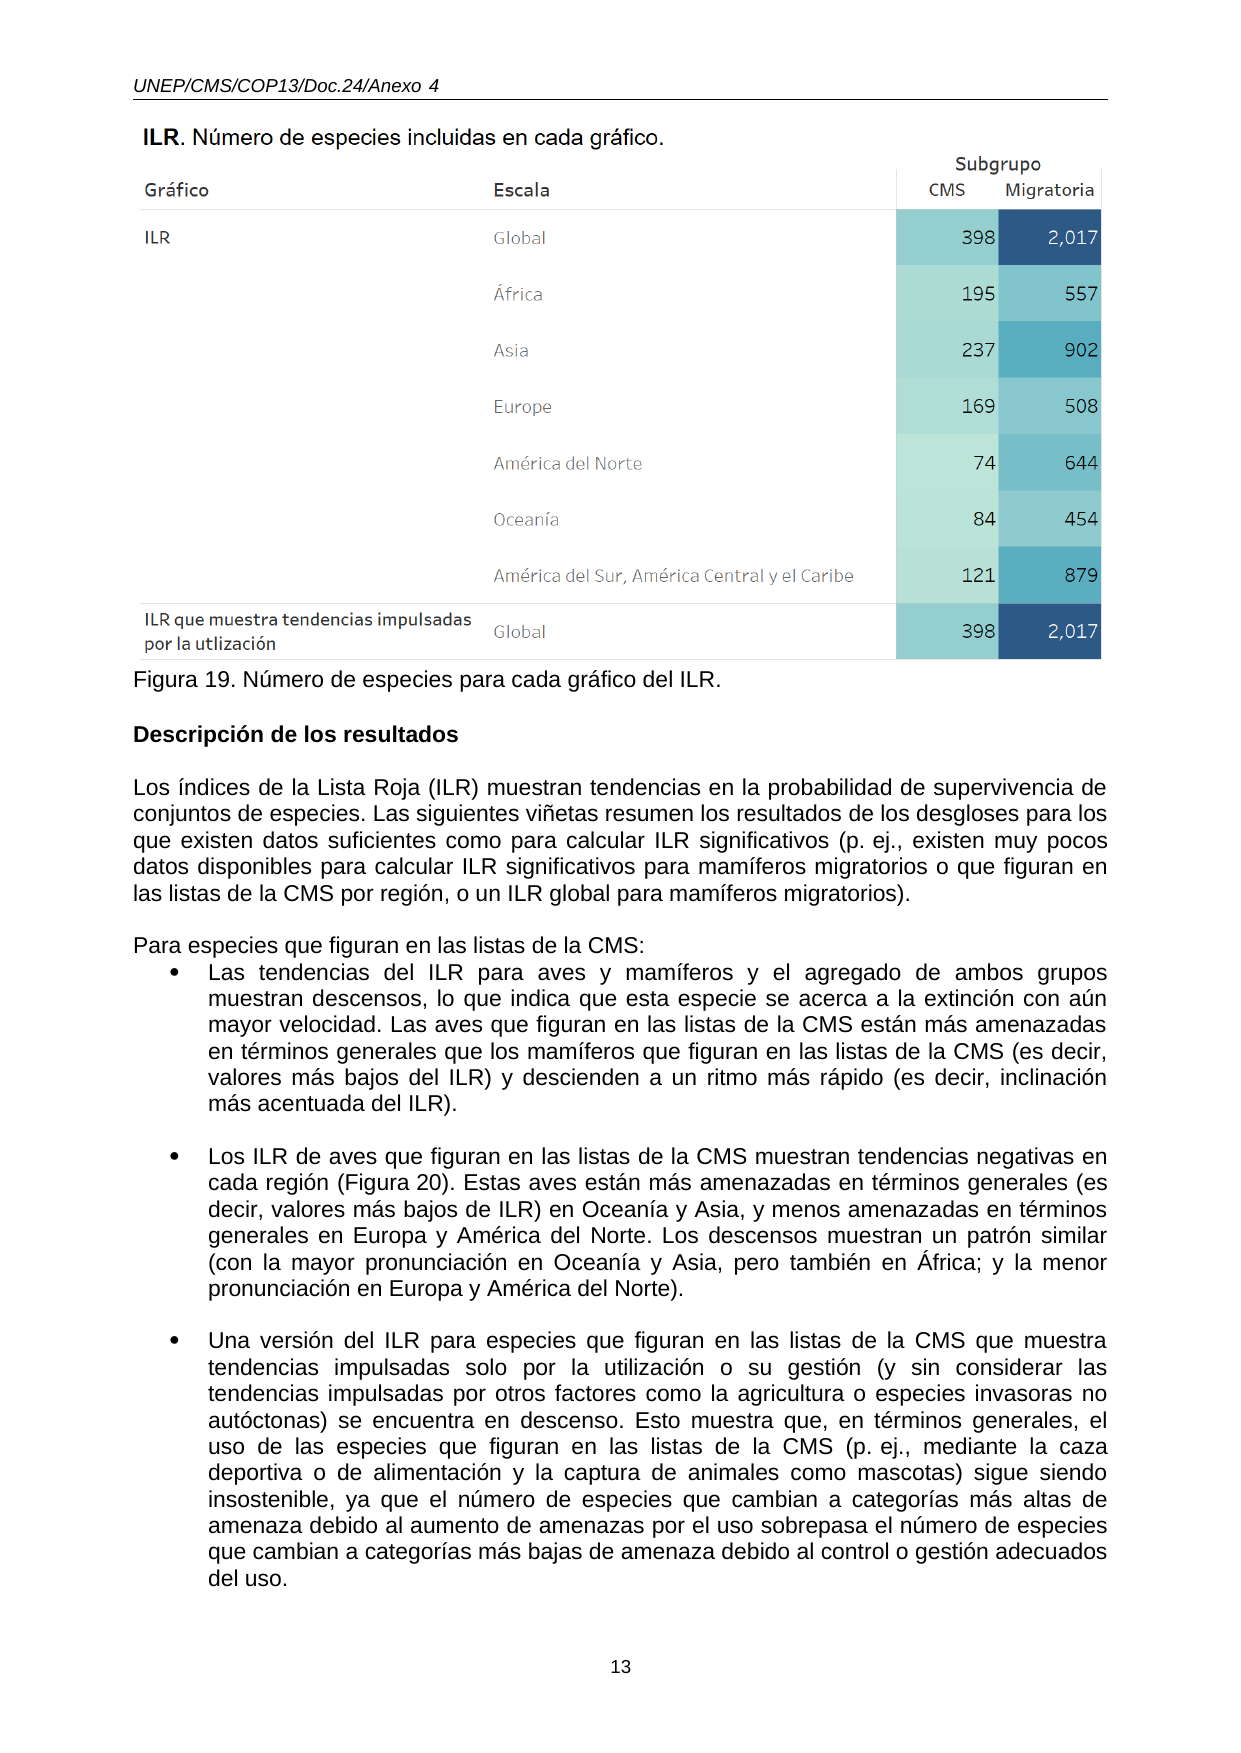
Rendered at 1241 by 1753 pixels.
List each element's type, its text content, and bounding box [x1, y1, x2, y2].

list Los ILR de aves que figuran en las listas de la CMS muestran tendencias negativas en cada región (Figura 20). Estas aves están más amenazadas en términos generales (es decir, valores más bajos de ILR) en Oceanía y Asia, y menos amenazadas en términos generales en Europa y América del Norte. Los descensos muestran un patrón similar (con la mayor pronunciación en Oceanía y Asia, pero también en África; y la menor pronunciación en Europa y América del Norte). [170, 1143, 1108, 1301]
list Una versión del ILR para especies que figuran en las listas de la CMS que muestra tendencias impulsadas solo por la utilización o su gestión (y sin considerar las tendencias impulsadas por otros factores como la agricultura o especies invasoras no autóctonas) se encuentra en descenso. Esto muestra que, en términos generales, el uso de las especies que figuran en las listas de la CMS (p. ej., mediante la caza deportiva o de alimentación y la captura de animales como mascotas) sigue siendo insostenible, ya que el número de especies que cambian a categorías más altas de amenaza debido al aumento de amenazas por el uso sobrepasa el número de especies que cambian a categorías más bajas de amenaza debido al control o gestión adecuados del uso. [170, 1327, 1108, 1591]
text Descripción de los resultados [133, 721, 1108, 748]
text Para especies que figuran en las listas de la CMS: [133, 932, 1108, 958]
picture [132, 113, 1109, 667]
list Las tendencias del ILR para aves y mamíferos y el agregado de ambos grupos muestran descensos, lo que indica que esta especie se acerca a la extinción con aún mayor velocidad. Las aves que figuran en las listas de la CMS están más amenazadas en términos generales que los mamíferos que figuran en las listas de la CMS (es decir, valores más bajos del ILR) y descienden a un ritmo más rápido (es decir, inclinación más acentuada del ILR). [170, 958, 1108, 1117]
text Los índices de la Lista Roja (ILR) muestran tendencias en la probabilidad de supervivencia de conjuntos de especies. Las siguientes viñetas resumen los resultados de los desgloses para los que existen datos suficientes como para calcular ILR significativos (p. ej., existen muy pocos datos disponibles para calcular ILR significativos para mamíferos migratorios o que figuran en las listas de la CMS por región, o un ILR global para mamíferos migratorios). [133, 774, 1108, 906]
text Figura 19. Número de especies para cada gráfico del ILR. [133, 667, 1108, 693]
